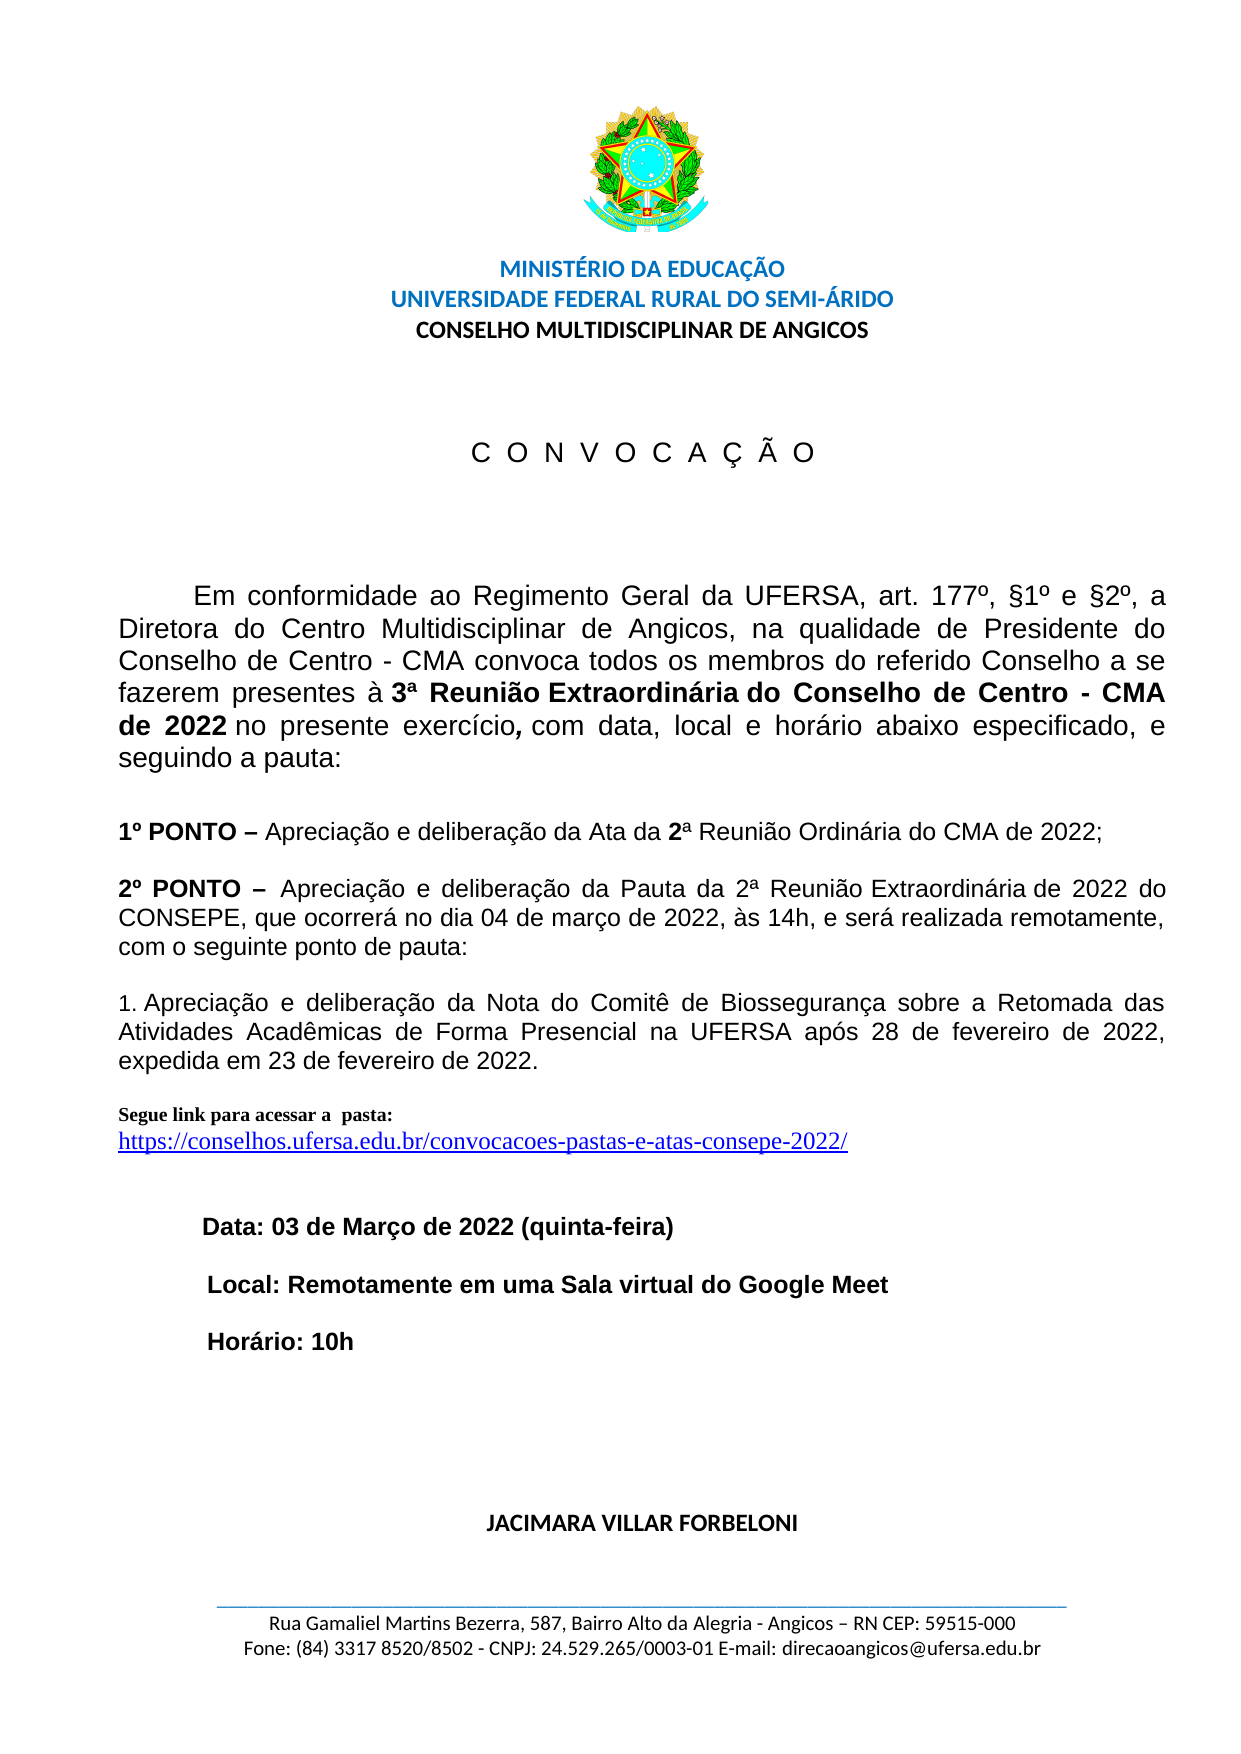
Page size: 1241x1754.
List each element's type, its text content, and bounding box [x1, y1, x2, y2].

text Local: Remotamente em uma Sala virtual do Google Meet [207, 1270, 1167, 1299]
picture [583, 106, 709, 232]
text 1. Apreciação e deliberação da Nota do Comitê de Biossegurança sobre a Retomada das Atividades Acadêmicas de Forma Presencial na UFERSA após 28 de fevereiro de 2022, expedida em 23 de fevereiro de 2022. [118, 988, 1167, 1074]
text Segue link para acessar a pasta: [118, 1103, 1167, 1126]
text 2º PONTO – Apreciação e deliberação da Pauta da 2ª Reunião Extraordinária de 2022 do CONSEPE, que ocorrerá no dia 04 de março de 2022, às 14h, e será realizada remotamente, com o seguinte ponto de pauta: [118, 874, 1167, 960]
text Data: 03 de Março de 2022 (quinta-feira) [118, 1212, 1167, 1241]
text C O N V O C A Ç Ã O [118, 436, 1167, 468]
text Horário: 10h [207, 1327, 1167, 1356]
text JACIMARA VILLAR FORBELONI [118, 1507, 1167, 1537]
text https://conselhos.ufersa.edu.br/convocacoes-pastas-e-atas-consepe-2022/ [118, 1126, 1167, 1155]
text Em conformidade ao Regimento Geral da UFERSA, art. 177º, §1º e §2º, a Diretora do Centro Multidisciplinar de Angicos, na qualidade de Presidente do Conselho de Centro - CMA convoca todos os membros do referido Conselho a se fazerem presentes à 3ª Reunião Extraordinária do Conselho de Centro - CMA de 2022 no presente exercício, com data, local e horário abaixo especificado, e seguindo a pauta: [118, 579, 1167, 773]
text 1º PONTO – Apreciação e deliberação da Ata da 2ª Reunião Ordinária do CMA de 2022; [118, 817, 1167, 845]
